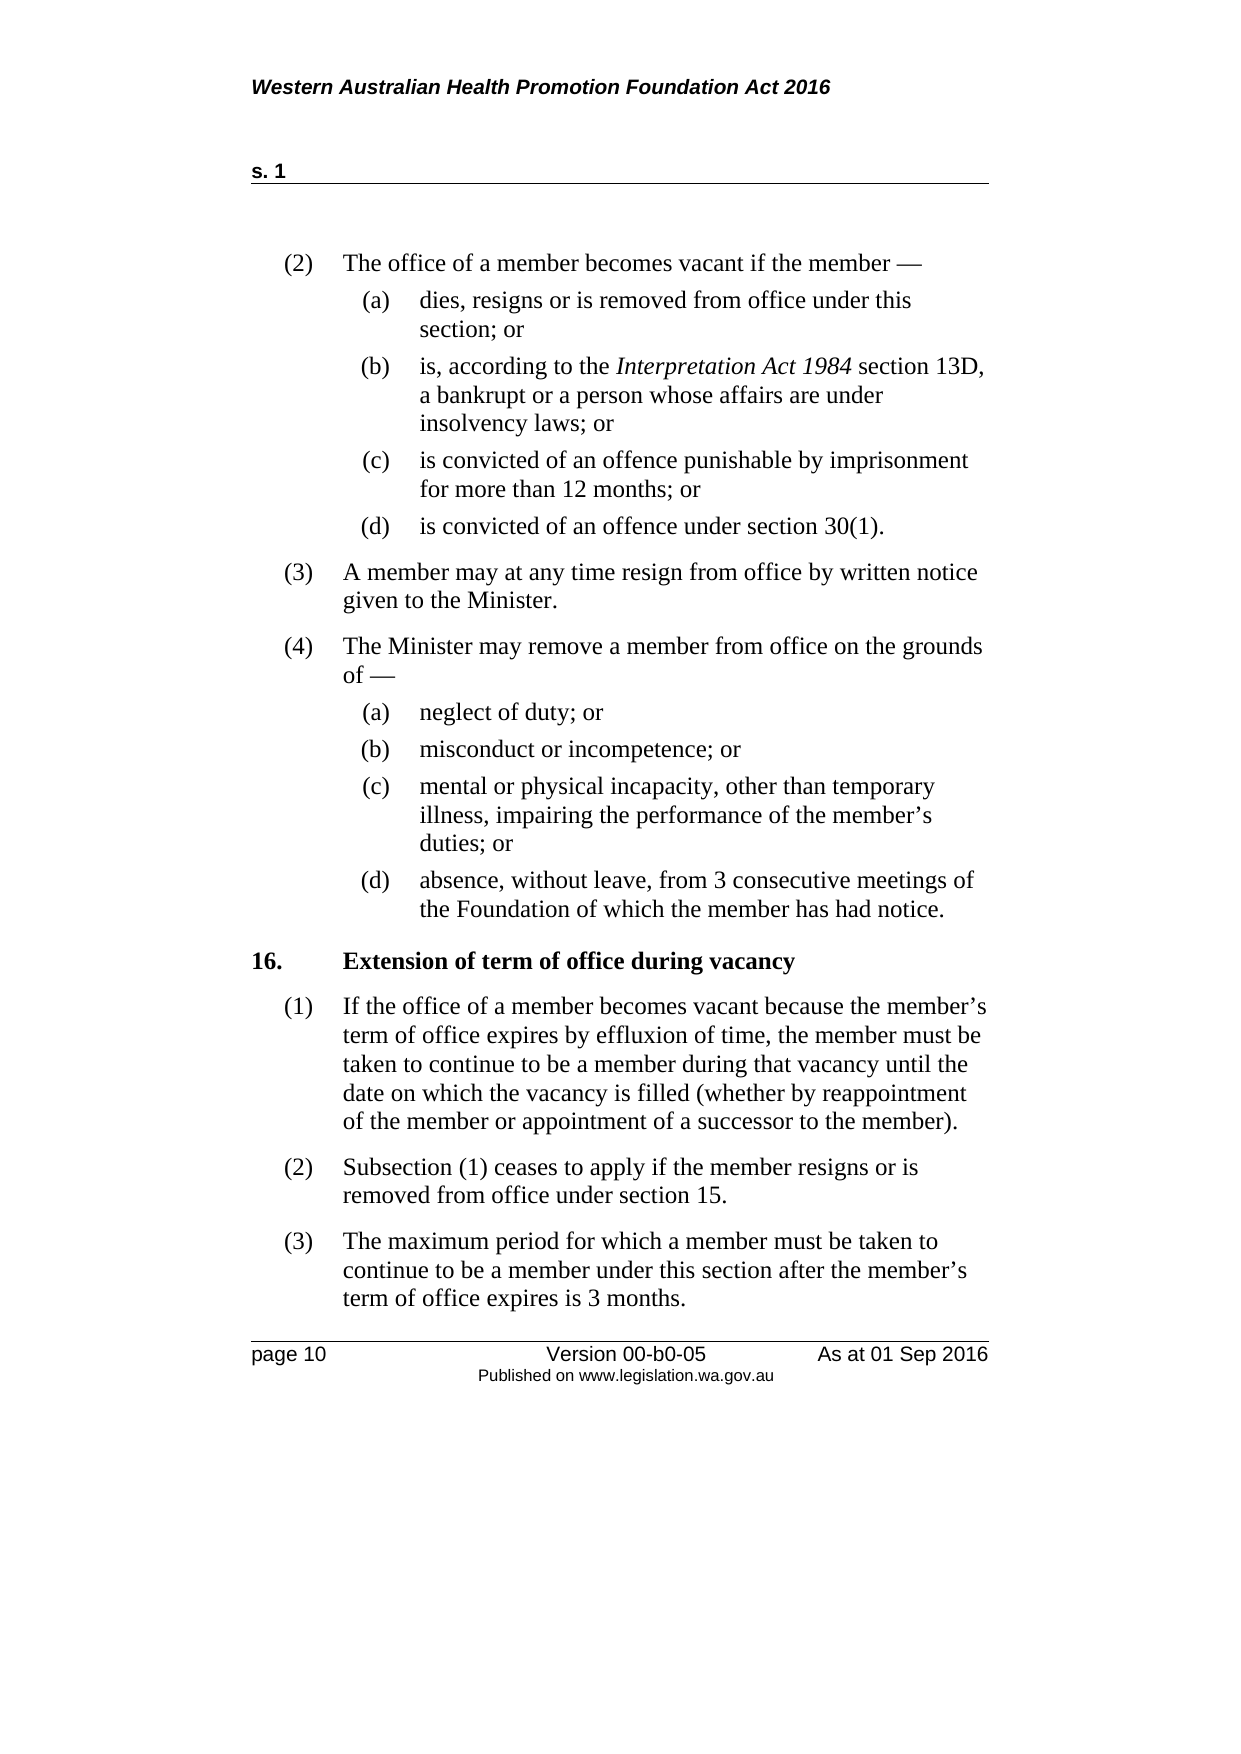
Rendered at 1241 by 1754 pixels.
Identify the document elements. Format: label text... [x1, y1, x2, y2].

text (c) is convicted of an offence punishable by imprisonment for more than 12 months; or [251, 446, 989, 503]
text (3) A member may at any time resign from office by written notice given to the Minister. [251, 557, 989, 614]
text (4) The Minister may remove a member from office on the grounds of — [251, 631, 989, 688]
text (1) If the office of a member becomes vacant because the member’s term of office expires by effluxion of time, the member must be taken to continue to be a member during that vacancy until the date on which the vacancy is filled (whether by reappointment of the member or appointment of a successor to the member). [251, 991, 989, 1135]
subtitle 16. Extension of term of office during vacancy [251, 946, 989, 975]
text (2) The office of a member becomes vacant if the member — [251, 248, 989, 277]
text (c) mental or physical incapacity, other than temporary illness, impairing the performance of the member’s duties; or [251, 771, 989, 857]
text (a) neglect of duty; or [251, 697, 989, 726]
text (d) absence, without leave, from 3 consecutive meetings of the Foundation of which the member has had notice. [251, 866, 989, 923]
text (b) is, according to the Interpretation Act 1984 section 13D, a bankrupt or a person whose affairs are under insolvency laws; or [251, 351, 989, 437]
text (a) dies, resigns or is removed from office under this section; or [251, 285, 989, 343]
text (2) Subsection (1) ceases to apply if the member resigns or is removed from office under section 15. [251, 1152, 989, 1209]
text (d) is convicted of an offence under section 30(1). [251, 511, 989, 540]
text (3) The maximum period for which a member must be taken to continue to be a member under this section after the member’s term of office expires is 3 months. [251, 1226, 989, 1312]
text (b) misconduct or incompetence; or [251, 734, 989, 763]
